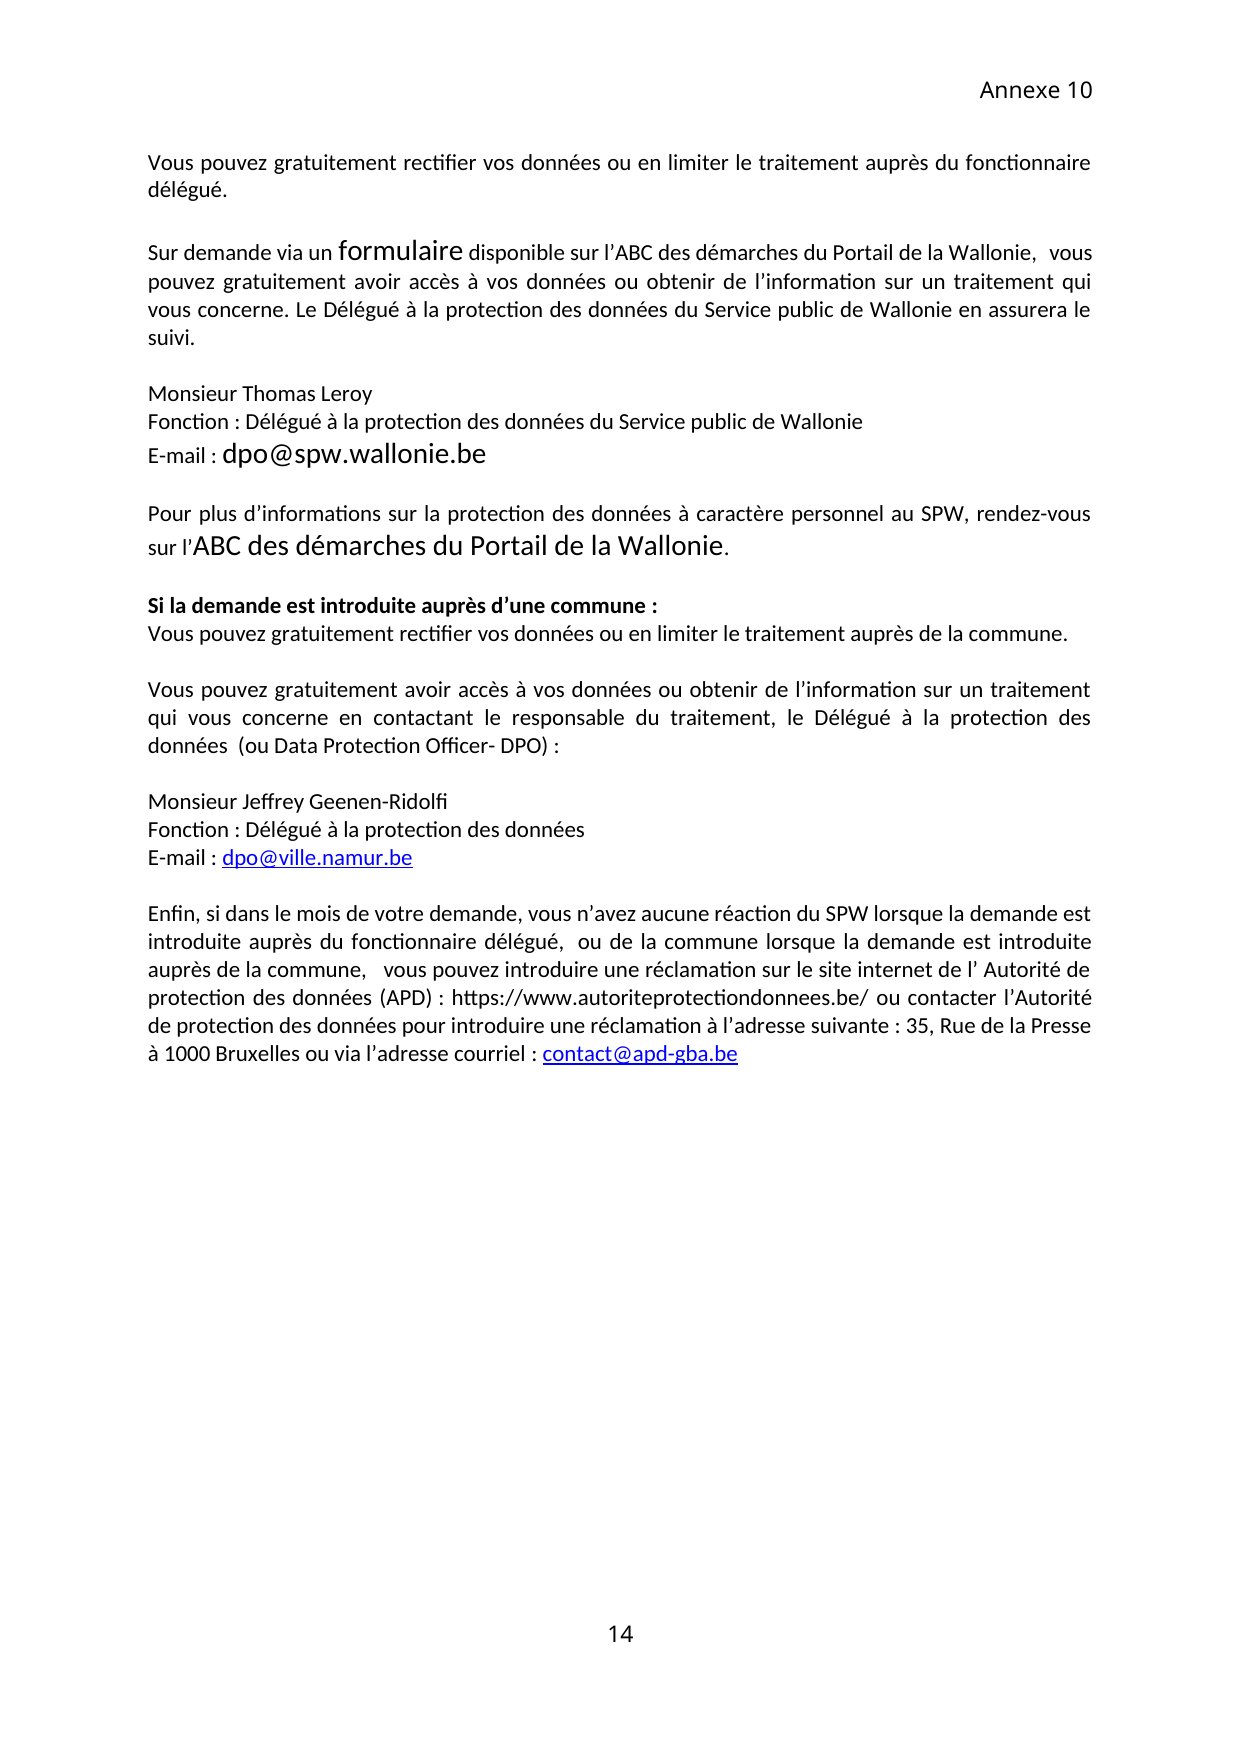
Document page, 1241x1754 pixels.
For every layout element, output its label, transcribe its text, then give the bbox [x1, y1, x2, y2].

text Vous pouvez gratuitement rectifier vos données ou en limiter le traitement auprès de la commune. [148, 619, 1093, 647]
text Fonction : Délégué à la protection des données [148, 815, 1093, 843]
text Vous pouvez gratuitement rectifier vos données ou en limiter le traitement auprès du fonctionnaire délégué. [148, 148, 1093, 204]
text Si la demande est introduite auprès d’une commune : [148, 591, 1093, 619]
text Monsieur Thomas Leroy Fonction : Délégué à la protection des données du Service public de Wallonie E-mail : dpo@spw.wallonie.be [148, 379, 1093, 471]
text Vous pouvez gratuitement avoir accès à vos données ou obtenir de l’information sur un traitement qui vous concerne en contactant le responsable du traitement, le Délégué à la protection des données (ou Data Protection Officer- DPO) : [148, 675, 1093, 759]
text Monsieur Jeffrey Geenen-Ridolfi [148, 787, 1093, 815]
text Sur demande via un formulaire disponible sur l’ABC des démarches du Portail de la Wallonie, vous pouvez gratuitement avoir accès à vos données ou obtenir de l’information sur un traitement qui vous concerne. Le Délégué à la protection des données du Service public de Wallonie en assurera le suivi. [148, 232, 1093, 351]
text E-mail : dpo@ville.namur.be [148, 843, 1093, 871]
text Pour plus d’informations sur la protection des données à caractère personnel au SPW, rendez-vous sur l’ABC des démarches du Portail de la Wallonie. [148, 499, 1093, 563]
text Enfin, si dans le mois de votre demande, vous n’avez aucune réaction du SPW lorsque la demande est introduite auprès du fonctionnaire délégué, ou de la commune lorsque la demande est introduite auprès de la commune, vous pouvez introduire une réclamation sur le site internet de l’ Autorité de protection des données (APD) : https://www.autoriteprotectiondonnees.be/ ou contacter l’Autorité de protection des données pour introduire une réclamation à l’adresse suivante : 35, Rue de la Presse à 1000 Bruxelles ou via l’adresse courriel : contact@apd-gba.be [148, 899, 1093, 1067]
